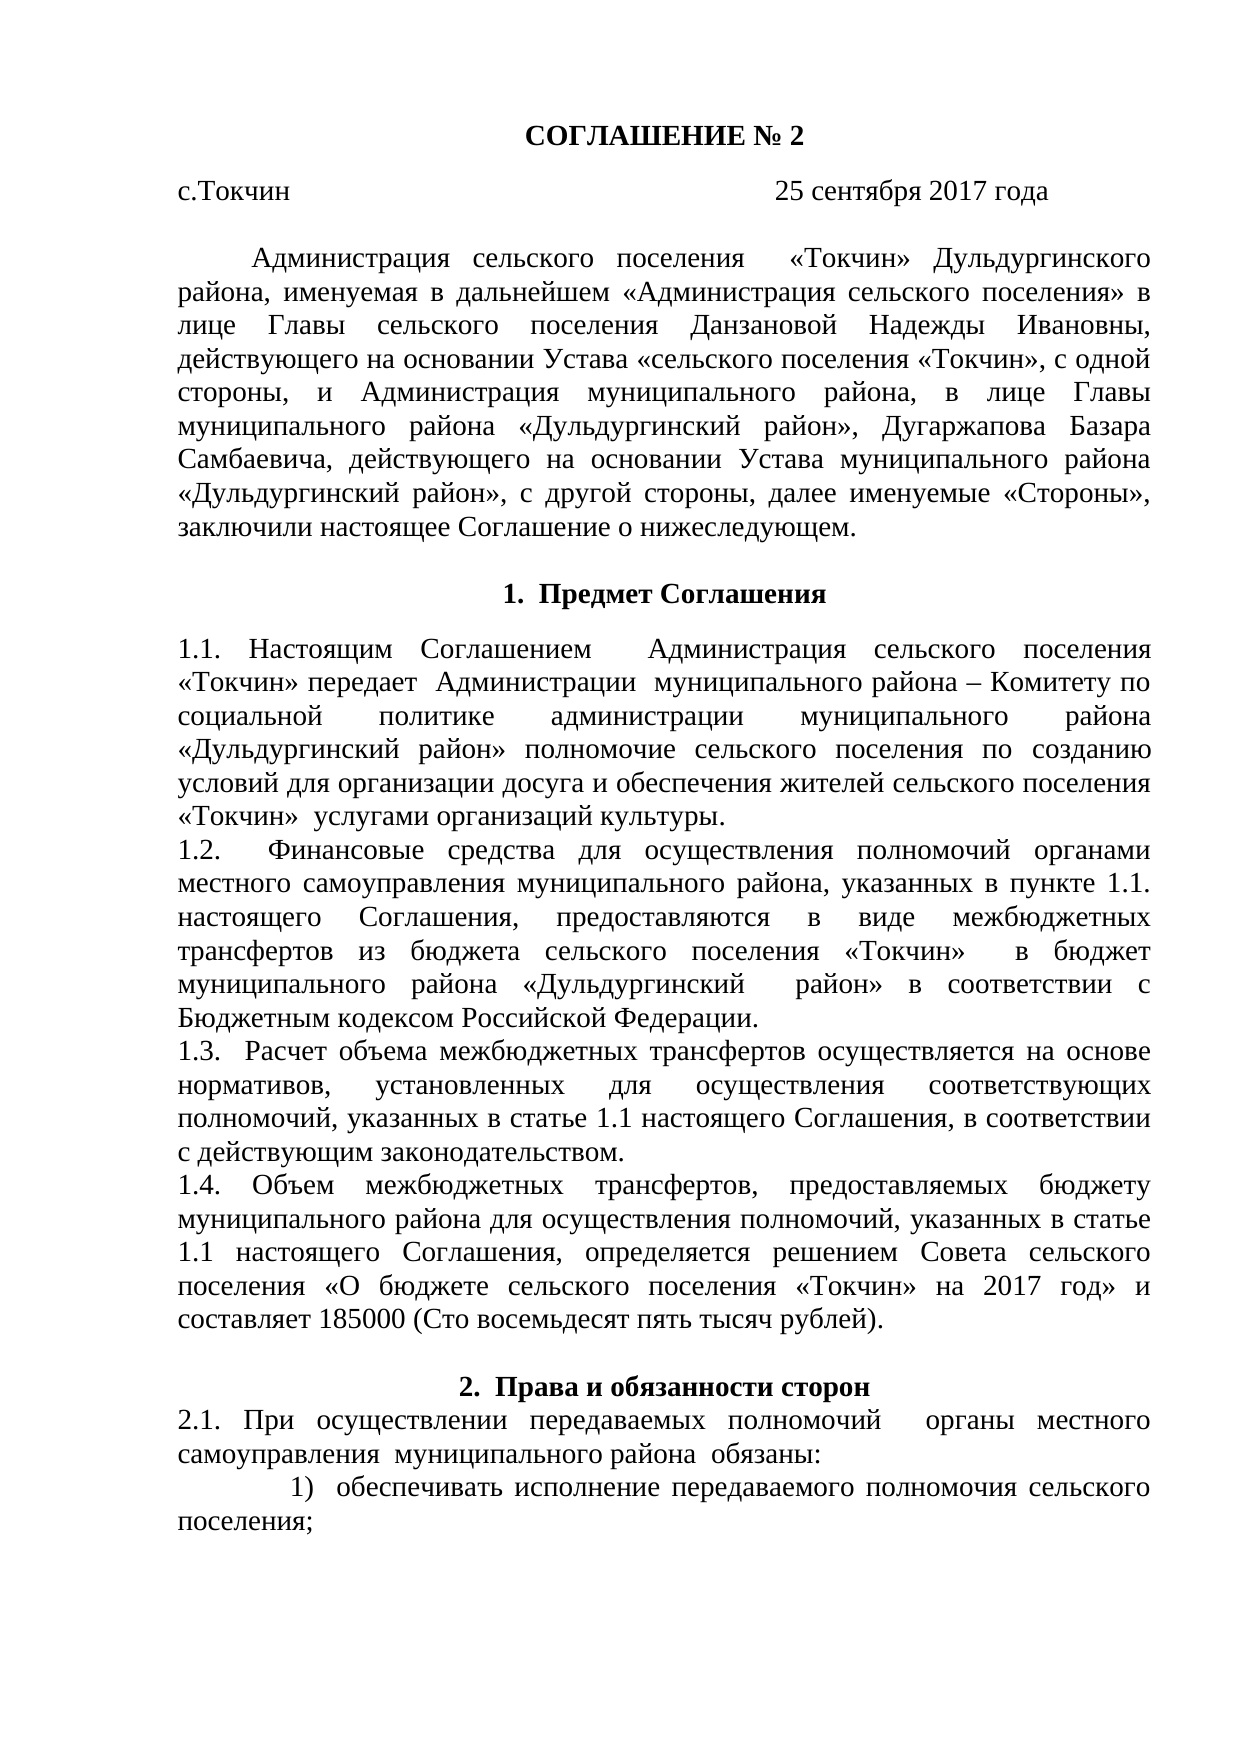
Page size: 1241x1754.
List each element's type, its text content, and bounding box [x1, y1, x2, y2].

text СОГЛАШЕНИЕ № 2 [177, 118, 1152, 152]
text c.Токчин 25 сентября 2017 года [177, 173, 1152, 207]
text 1. Предмет Соглашения [177, 576, 1152, 609]
text 1.1. Настоящим Соглашением Администрация сельского поселения «Токчин» передает Администрации муниципального района – Комитету по социальной политике администрации муниципального района «Дульдургинский район» полномочие сельского поселения по созданию условий для организации досуга и обеспечения жителей сельского поселения «Токчин» услугами организаций культуры. [177, 631, 1152, 765]
text 1.2. Финансовые средства для осуществления полномочий органами местного самоуправления муниципального района, указанных в пункте 1.1. настоящего Соглашения, предоставляются в виде межбюджетных трансфертов из бюджета сельского поселения «Токчин» в бюджет муниципального района «Дульдургинский район» в соответствии с Бюджетным кодексом Российской Федерации. [177, 832, 1152, 1033]
text 1.4. Объем межбюджетных трансфертов, предоставляемых бюджету муниципального района для осуществления полномочий, указанных в статье 1.1 настоящего Соглашения, определяется решением Совета сельского поселения «О бюджете сельского поселения «Токчин» на 2017 год» и составляет 185000 (Сто восемьдесят пять тысяч рублей). [177, 1167, 1152, 1335]
text 2. Права и обязанности сторон [177, 1369, 1152, 1402]
text 2.1. При осуществлении передаваемых полномочий органы местного самоуправления муниципального района обязаны: [177, 1402, 1152, 1469]
text 1.3. Расчет объема межбюджетных трансфертов осуществляется на основе нормативов, установленных для осуществления соответствующих полномочий, указанных в статье 1.1 настоящего Соглашения, в соответствии с действующим законодательством. [177, 1033, 1152, 1167]
text Администрация сельского поселения «Токчин» Дульдургинского района, именуемая в дальнейшем «Администрация сельского поселения» в лице Главы сельского поселения Данзановой Надежды Ивановны, действующего на основании Устава «сельского поселения «Токчин», с одной стороны, и Администрация муниципального района, в лице Главы муниципального района «Дульдургинский район», Дугаржапова Базара Самбаевича, действующего на основании Устава муниципального района «Дульдургинский район», с другой стороны, далее именуемые «Стороны», заключили настоящее Соглашение о нижеследующем. [177, 240, 1152, 542]
text 1) обеспечивать исполнение передаваемого полномочия сельского поселения; [177, 1469, 1152, 1536]
text 1.1. Настоящим Соглашением Администрация сельского поселения «Токчин» передает Администрации муниципального района – Комитету по социальной политике администрации муниципального района «Дульдургинский район» полномочие сельского поселения по созданию условий для организации досуга и обеспечения жителей сельского поселения «Токчин» услугами организаций культуры. [177, 798, 1152, 832]
